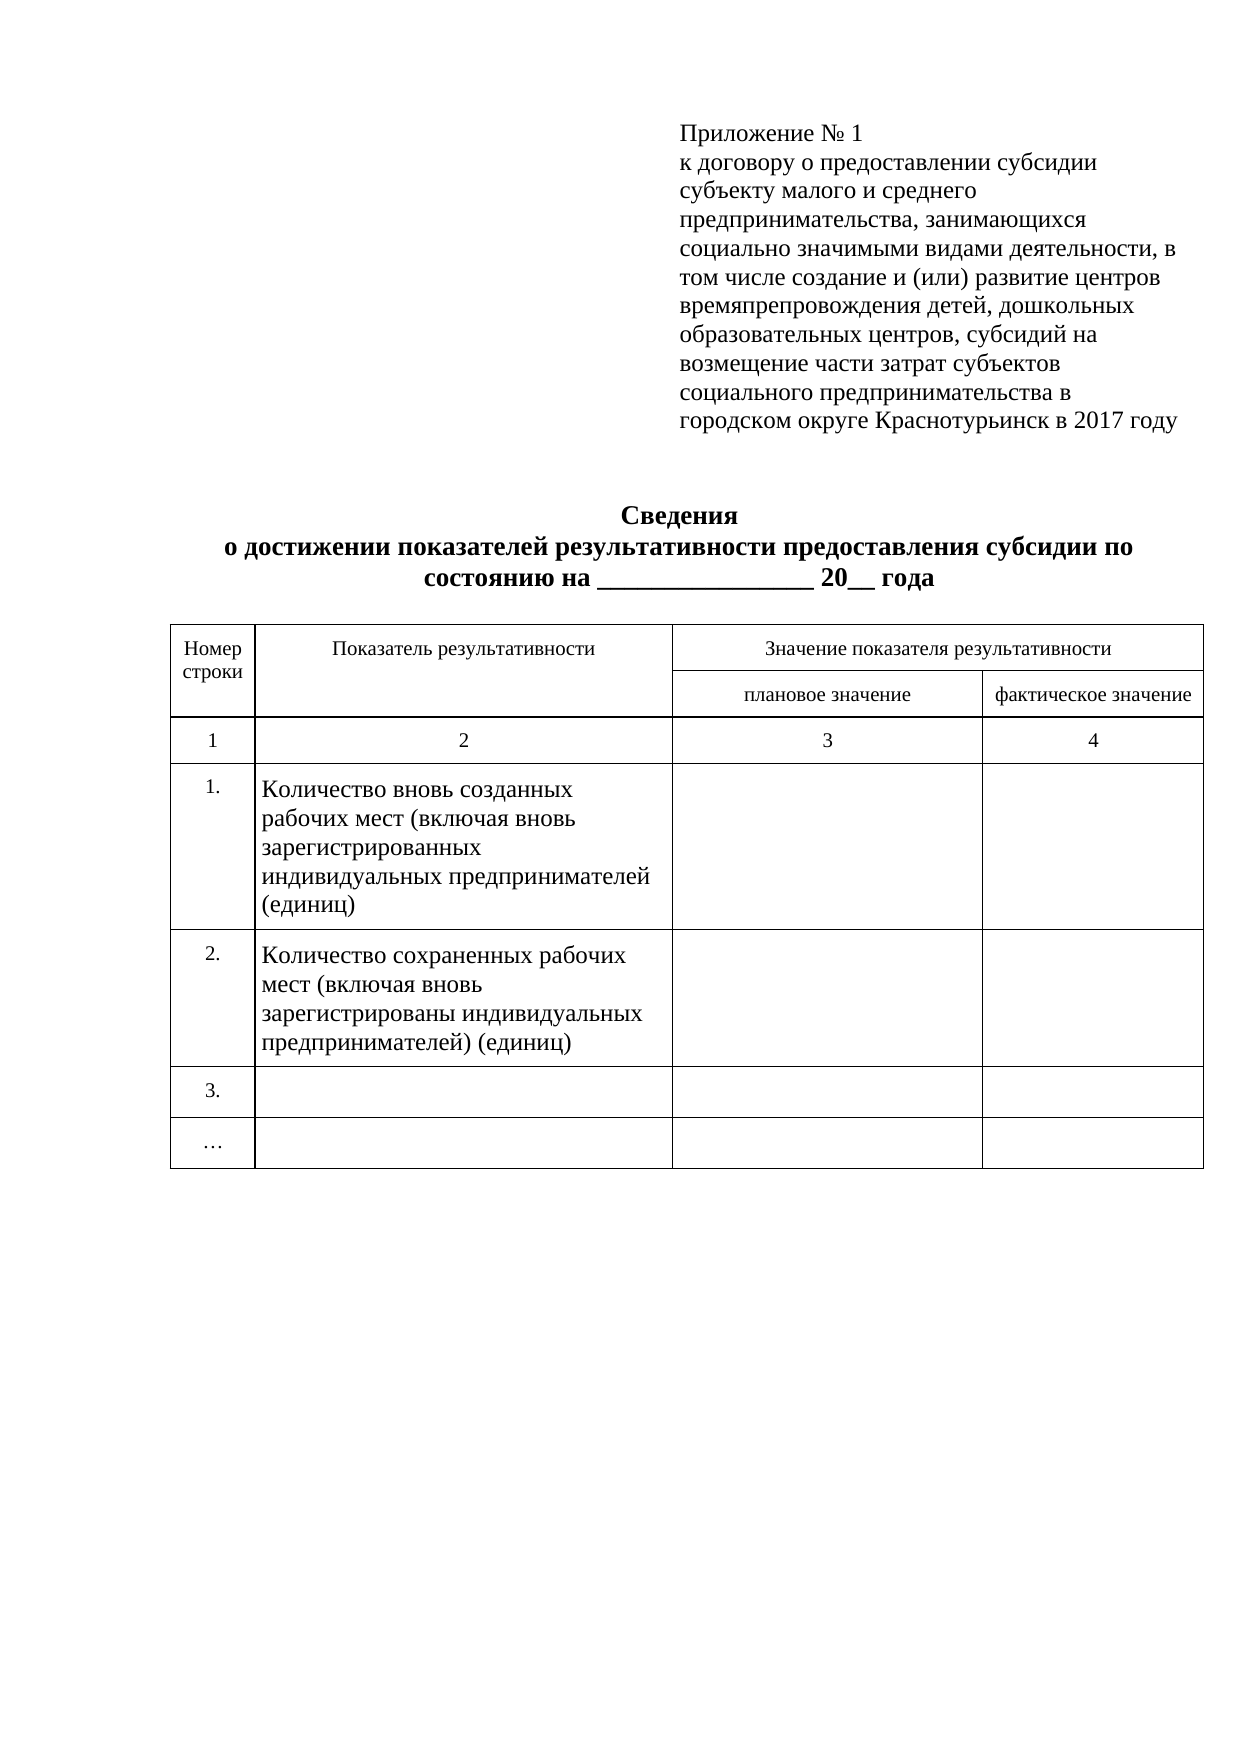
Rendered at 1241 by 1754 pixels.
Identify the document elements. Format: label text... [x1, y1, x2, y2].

table_header Показатель результативности [256, 625, 672, 716]
table_cell [673, 764, 982, 929]
table_cell [673, 1118, 982, 1168]
table_cell [983, 764, 1203, 929]
table_cell 3 [673, 718, 982, 763]
table_cell 3. [171, 1067, 254, 1117]
table_cell 2. [171, 930, 254, 1066]
table_header Значение показателя результативности [673, 625, 1203, 670]
table_cell плановое значение [673, 671, 982, 716]
table_cell [673, 1067, 982, 1117]
table_cell [256, 1067, 672, 1117]
table_cell [673, 930, 982, 1066]
table_cell 2 [256, 718, 672, 763]
text о достижении показателей результативности предоставления субсидии по состоянию на ________________ 20__ года [177, 530, 1181, 593]
table_cell фактическое значение [983, 671, 1203, 716]
table_cell [256, 1118, 672, 1168]
table_cell 4 [983, 718, 1203, 763]
text Сведения [177, 499, 1181, 530]
table_cell [983, 1118, 1203, 1168]
table_cell [983, 930, 1203, 1066]
table_cell Количество вновь созданных рабочих мест (включая вновь зарегистрированных индивидуальных предпринимателей (единиц) [256, 764, 672, 929]
table_cell … [171, 1118, 254, 1168]
table_header Номер строки [171, 625, 254, 716]
table_cell Количество сохраненных рабочих мест (включая вновь зарегистрированы индивидуальных предпринимателей) (единиц) [256, 930, 672, 1066]
table_cell 1. [171, 764, 254, 929]
text Приложение № 1 к договору о предоставлении субсидии субъекту малого и среднего предпринимательства, занимающихся социально значимыми видами деятельности, в том числе создание и (или) развитие центров времяпрепровождения детей, дошкольных образовательных центров, субсидий на возмещение части затрат субъектов социального предпринимательства в городском округе Краснотурьинск в 2017 году [679, 118, 1181, 434]
table_cell 1 [171, 718, 254, 763]
table_cell [983, 1067, 1203, 1117]
